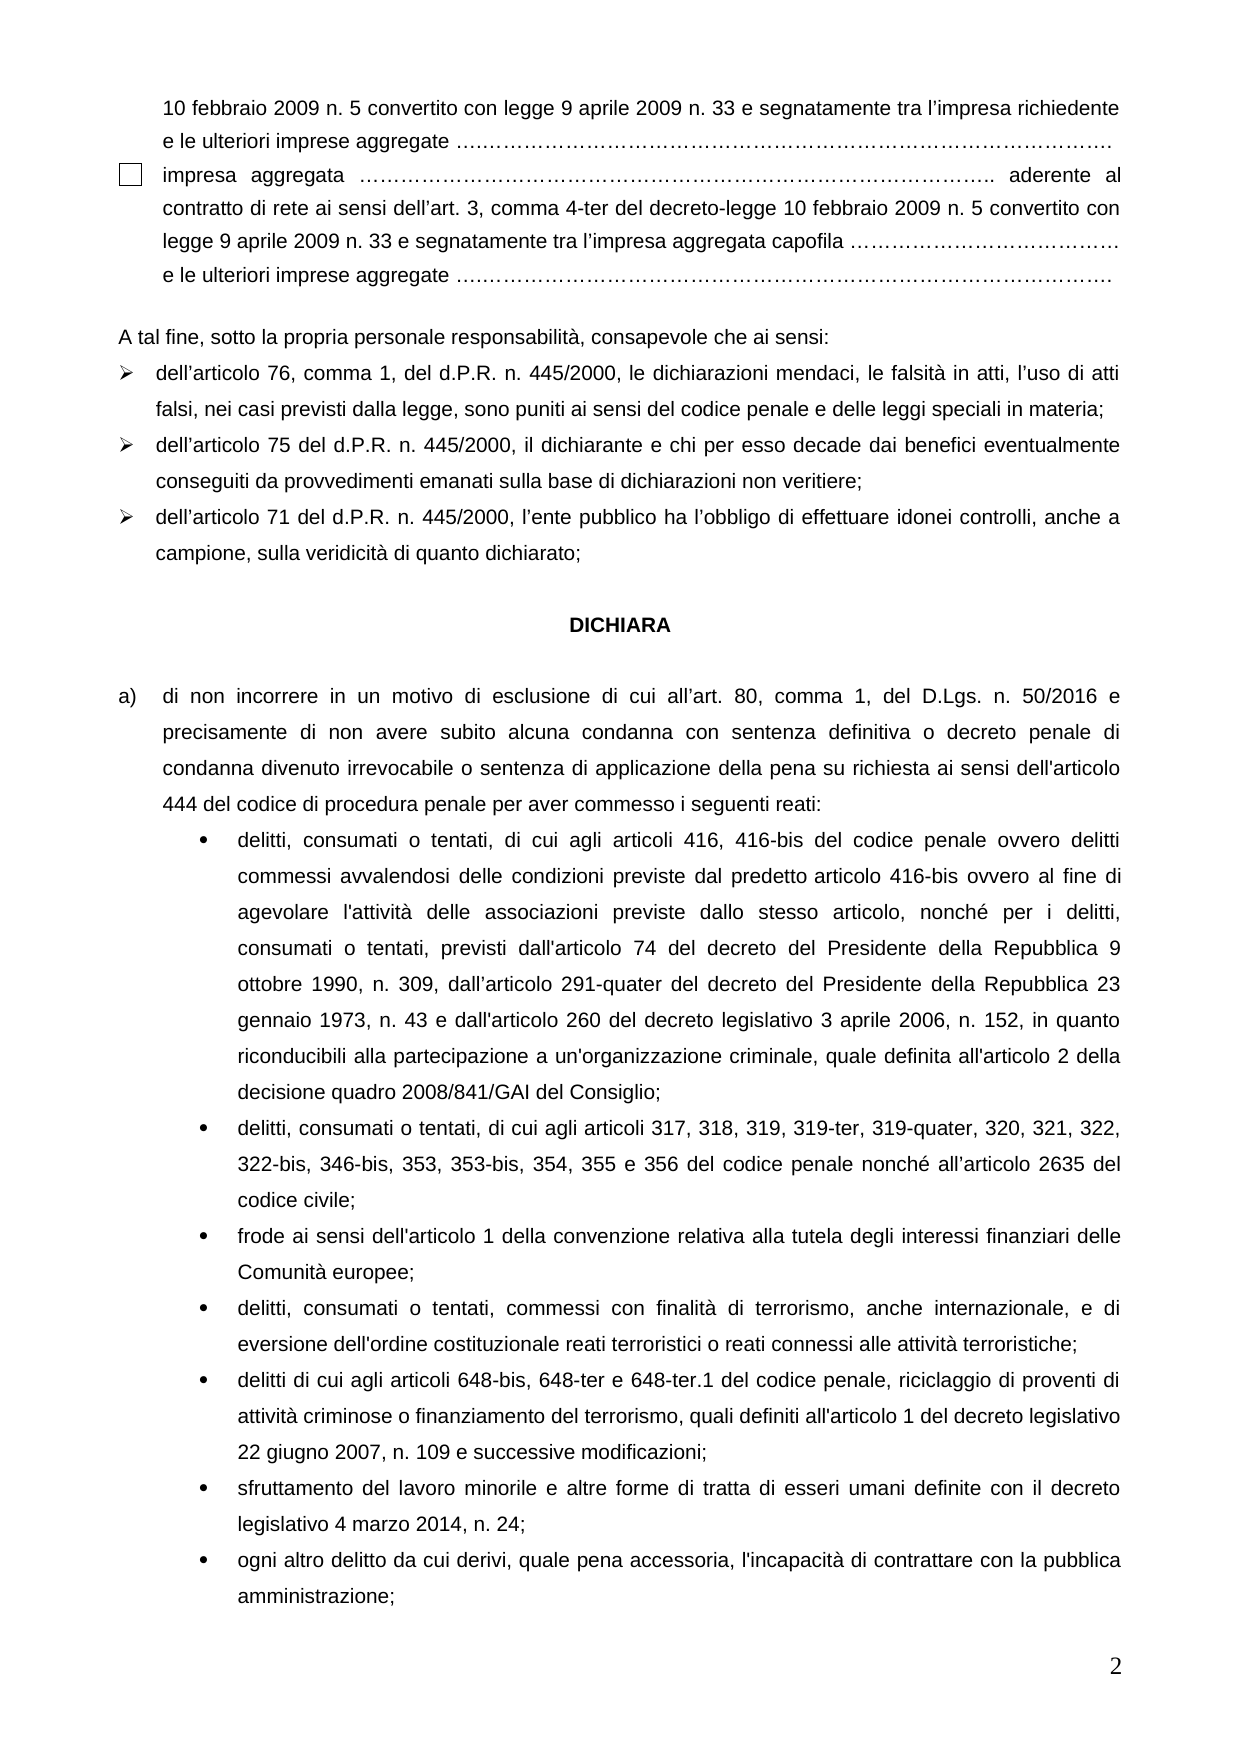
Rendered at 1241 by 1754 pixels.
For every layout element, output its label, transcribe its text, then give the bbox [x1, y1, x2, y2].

list delitti, consumati o tentati, commessi con finalità di terrorismo, anche internazionale, e di eversione dell'ordine costituzionale reati terroristici o reati connessi alle attività terroristiche; [200, 1296, 1122, 1356]
list dell’articolo 76, comma 1, del d.P.R. n. 445/2000, le dichiarazioni mendaci, le falsità in atti, l’uso di atti falsi, nei casi previsti dalla legge, sono puniti ai sensi del codice penale e delle leggi speciali in materia; [118, 361, 1122, 421]
list sfruttamento del lavoro minorile e altre forme di tratta di esseri umani definite con il decreto legislativo 4 marzo 2014, n. 24; [200, 1475, 1122, 1535]
list dell’articolo 75 del d.P.R. n. 445/2000, il dichiarante e chi per esso decade dai benefici eventualmente conseguiti da provvedimenti emanati sulla base di dichiarazioni non veritiere; [118, 432, 1122, 492]
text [118, 89, 1122, 155]
text A tal fine, sotto la propria personale responsabilità, consapevole che ai sensi: [118, 324, 1122, 348]
list di non incorrere in un motivo di esclusione di cui all’art. 80, comma 1, del D.Lgs. n. 50/2016 e precisamente di non avere subito alcuna condanna con sentenza definitiva o decreto penale di condanna divenuto irrevocabile o sentenza di applicazione della pena su richiesta ai sensi dell'articolo 444 del codice di procedura penale per aver commesso i seguenti reati: [118, 684, 1122, 816]
list ogni altro delitto da cui derivi, quale pena accessoria, l'incapacità di contrattare con la pubblica amministrazione; [200, 1547, 1122, 1607]
list dell’articolo 71 del d.P.R. n. 445/2000, l’ente pubblico ha l’obbligo di effettuare idonei controlli, anche a campione, sulla veridicità di quanto dichiarato; [118, 504, 1122, 564]
text DICHIARA [118, 612, 1122, 636]
list delitti, consumati o tentati, di cui agli articoli 317, 318, 319, 319-ter, 319-quater, 320, 321, 322, 322-bis, 346-bis, 353, 353-bis, 354, 355 e 356 del codice penale nonché all’articolo 2635 del codice civile; [200, 1116, 1122, 1212]
text impresa aggregata ……………………………………………………………………………….. aderente al contratto di rete ai sensi dell’art. 3, comma 4-ter del decreto-legge 10 febbraio 2009 n. 5 convertito con legge 9 aprile 2009 n. 33 e segnatamente tra l’impresa aggregata capofila ………………………………… e le ulteriori imprese aggregate ….………………………………………………………………………………. [118, 155, 1122, 289]
list delitti di cui agli articoli 648-bis, 648-ter e 648-ter.1 del codice penale, riciclaggio di proventi di attività criminose o finanziamento del terrorismo, quali definiti all'articolo 1 del decreto legislativo 22 giugno 2007, n. 109 e successive modificazioni; [200, 1367, 1122, 1463]
list frode ai sensi dell'articolo 1 della convenzione relativa alla tutela degli interessi finanziari delle Comunità europee; [200, 1223, 1122, 1283]
list delitti, consumati o tentati, di cui agli articoli 416, 416-bis del codice penale ovvero delitti commessi avvalendosi delle condizioni previste dal predetto articolo 416-bis ovvero al fine di agevolare l'attività delle associazioni previste dallo stesso articolo, nonché per i delitti, consumati o tentati, previsti dall'articolo 74 del decreto del Presidente della Repubblica 9 ottobre 1990, n. 309, dall’articolo 291-quater del decreto del Presidente della Repubblica 23 gennaio 1973, n. 43 e dall'articolo 260 del decreto legislativo 3 aprile 2006, n. 152, in quanto riconducibili alla partecipazione a un'organizzazione criminale, quale definita all'articolo 2 della decisione quadro 2008/841/GAI del Consiglio; [200, 828, 1122, 1104]
